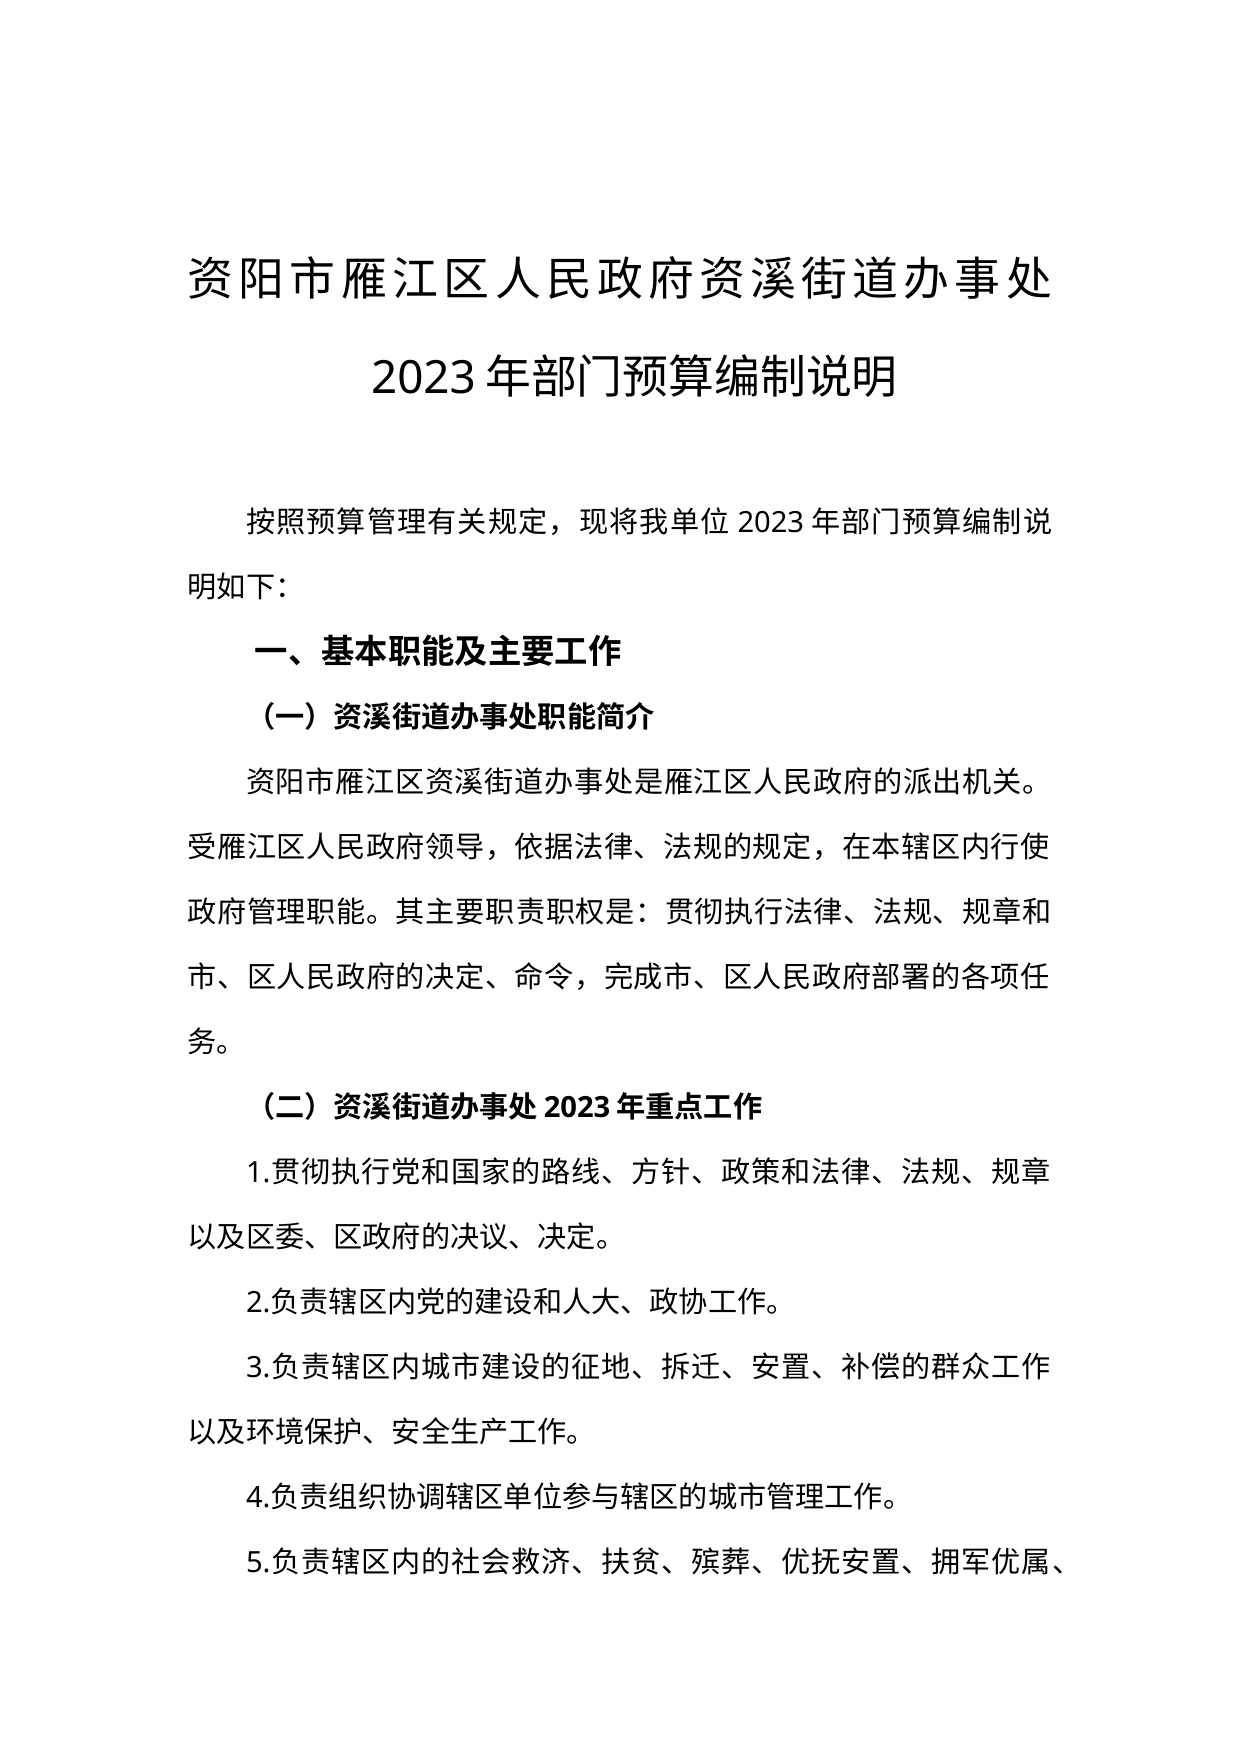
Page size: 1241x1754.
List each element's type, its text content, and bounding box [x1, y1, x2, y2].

text 2.负责辖区内党的建设和人大、政协工作。 [187, 1267, 1053, 1332]
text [187, 1527, 1053, 1592]
text 资阳市雁江区资溪街道办事处是雁江区人民政府的派出机关。受雁江区人民政府领导，依据法律、法规的规定，在本辖区内行使政府管理职能。其主要职责职权是：贯彻执行法律、法规、规章和市、区人民政府的决定、命令，完成市、区人民政府部署的各项任务。 [187, 747, 1053, 1072]
text （一）资溪街道办事处职能简介 [187, 682, 1053, 747]
text 4.负责组织协调辖区单位参与辖区的城市管理工作。 [187, 1462, 1053, 1527]
text 3.负责辖区内城市建设的征地、拆迁、安置、补偿的群众工作以及环境保护、安全生产工作。 [187, 1332, 1053, 1462]
text 按照预算管理有关规定，现将我单位2023年部门预算编制说明如下： [187, 487, 1053, 617]
text 资阳市雁江区人民政府资溪街道办事处2023年部门预算编制说明 [187, 227, 1053, 422]
text （二）资溪街道办事处2023年重点工作 [187, 1072, 1053, 1137]
text 一、基本职能及主要工作 [187, 617, 1053, 682]
text 1.贯彻执行党和国家的路线、方针、政策和法律、法规、规章以及区委、区政府的决议、决定。 [187, 1137, 1053, 1267]
